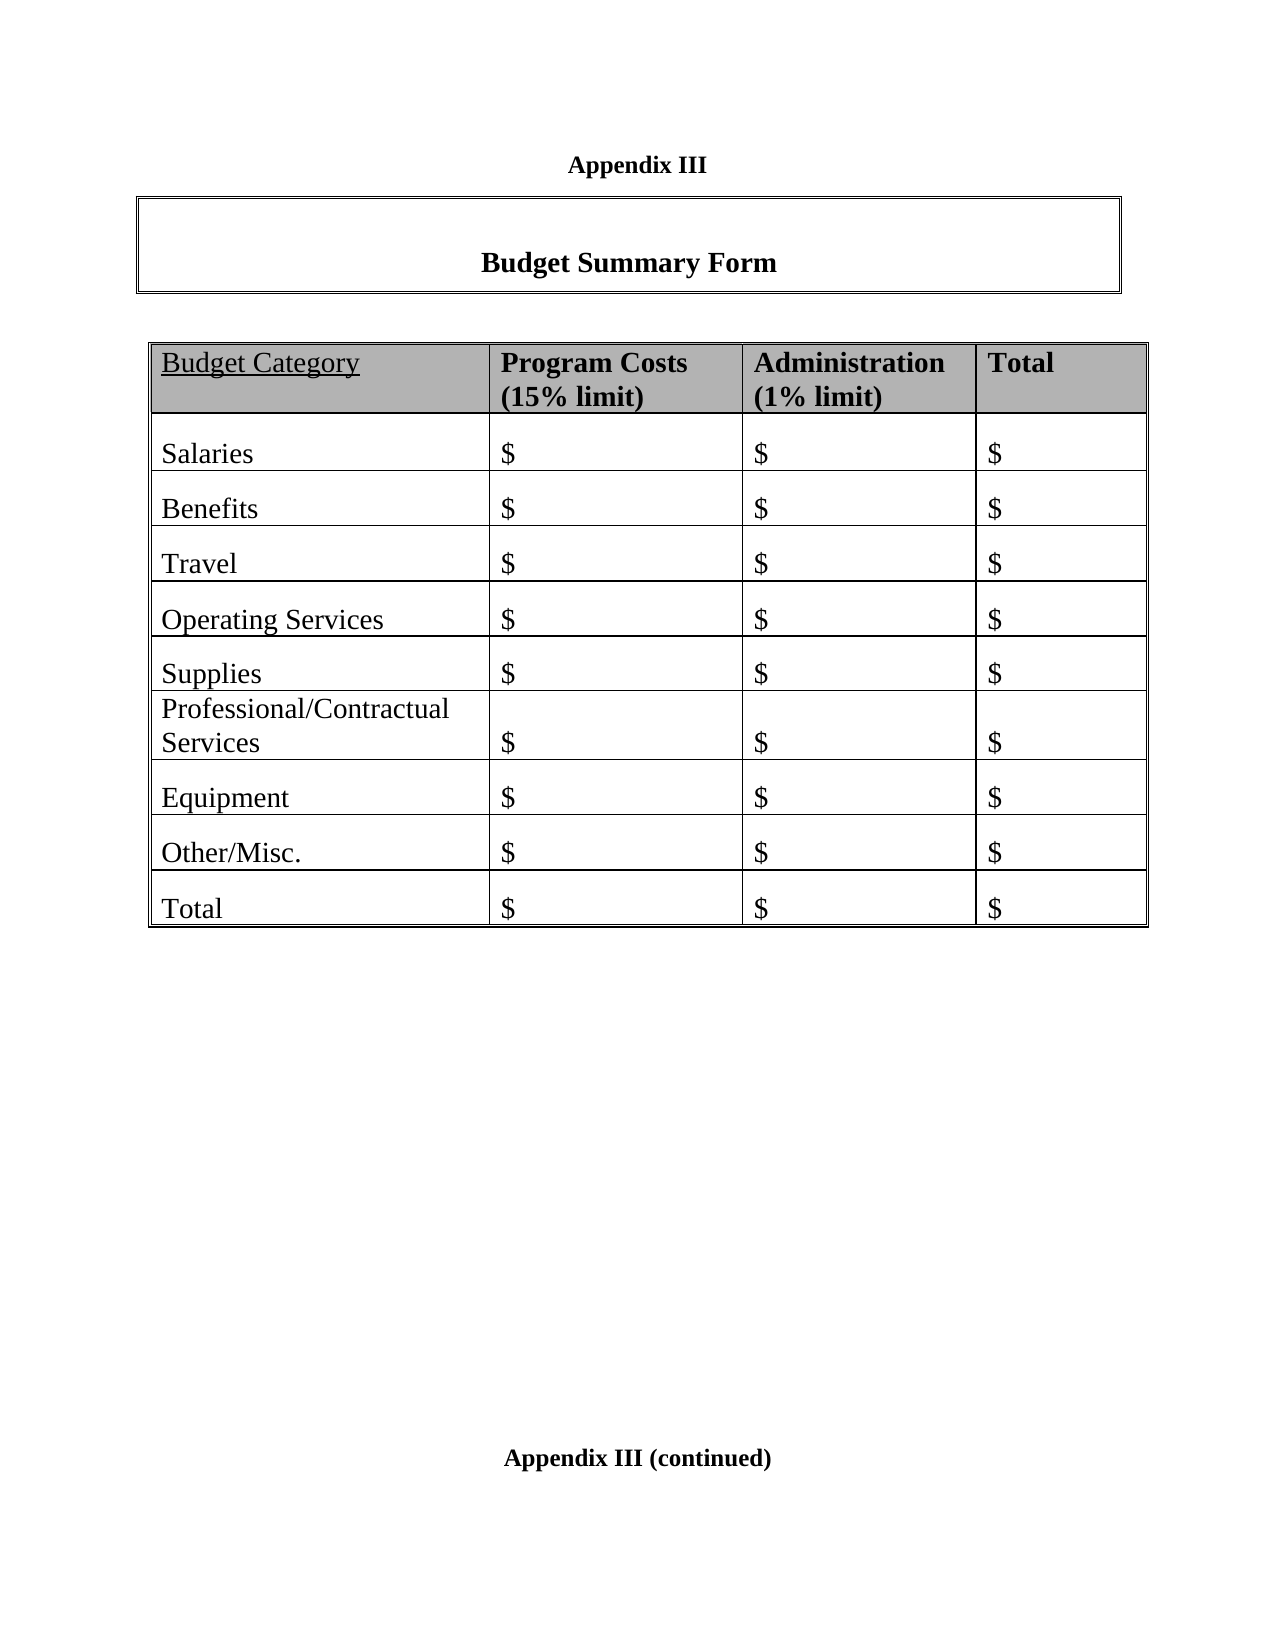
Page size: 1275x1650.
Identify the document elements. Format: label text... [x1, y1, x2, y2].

table_cell $ [977, 637, 1146, 690]
table_cell $ [743, 691, 975, 758]
table_header Total [977, 345, 1146, 412]
table_cell $ [743, 637, 975, 690]
table_cell $ [977, 760, 1146, 814]
table_header Administration (1% limit) [743, 345, 975, 412]
table_cell $ [490, 582, 742, 635]
table_cell $ [490, 760, 742, 814]
table_cell $ [743, 871, 975, 924]
table_cell Benefits [152, 471, 489, 525]
table_cell $ [743, 414, 975, 469]
text Appendix III [150, 150, 1125, 179]
table_cell Total [152, 871, 489, 924]
table_cell $ [490, 471, 742, 525]
table_cell $ [977, 414, 1146, 469]
table_cell Operating Services [152, 582, 489, 635]
table_cell $ [490, 815, 742, 869]
table_header Budget Summary Form [139, 199, 1119, 291]
table_cell Equipment [152, 760, 489, 814]
table_cell $ [743, 815, 975, 869]
text Appendix III (continued) [150, 1443, 1125, 1472]
table_cell Travel [152, 526, 489, 580]
table_cell $ [977, 871, 1146, 924]
table_cell $ [490, 691, 742, 758]
table_header Program Costs (15% limit) [490, 345, 742, 412]
table_cell Professional/Contractual Services [152, 691, 489, 758]
table_cell $ [743, 760, 975, 814]
table_cell $ [743, 582, 975, 635]
table_cell Other/Misc. [152, 815, 489, 869]
table_header Budget Category [152, 345, 489, 412]
table_cell $ [490, 637, 742, 690]
table_cell $ [977, 691, 1146, 758]
table_cell Salaries [152, 414, 489, 469]
table_cell Supplies [152, 637, 489, 690]
table_cell $ [490, 414, 742, 469]
table_cell $ [977, 815, 1146, 869]
table_cell $ [743, 526, 975, 580]
table_cell $ [977, 526, 1146, 580]
table_cell $ [490, 871, 742, 924]
table_cell $ [977, 471, 1146, 525]
table_cell $ [490, 526, 742, 580]
table_cell $ [743, 471, 975, 525]
table_cell $ [977, 582, 1146, 635]
